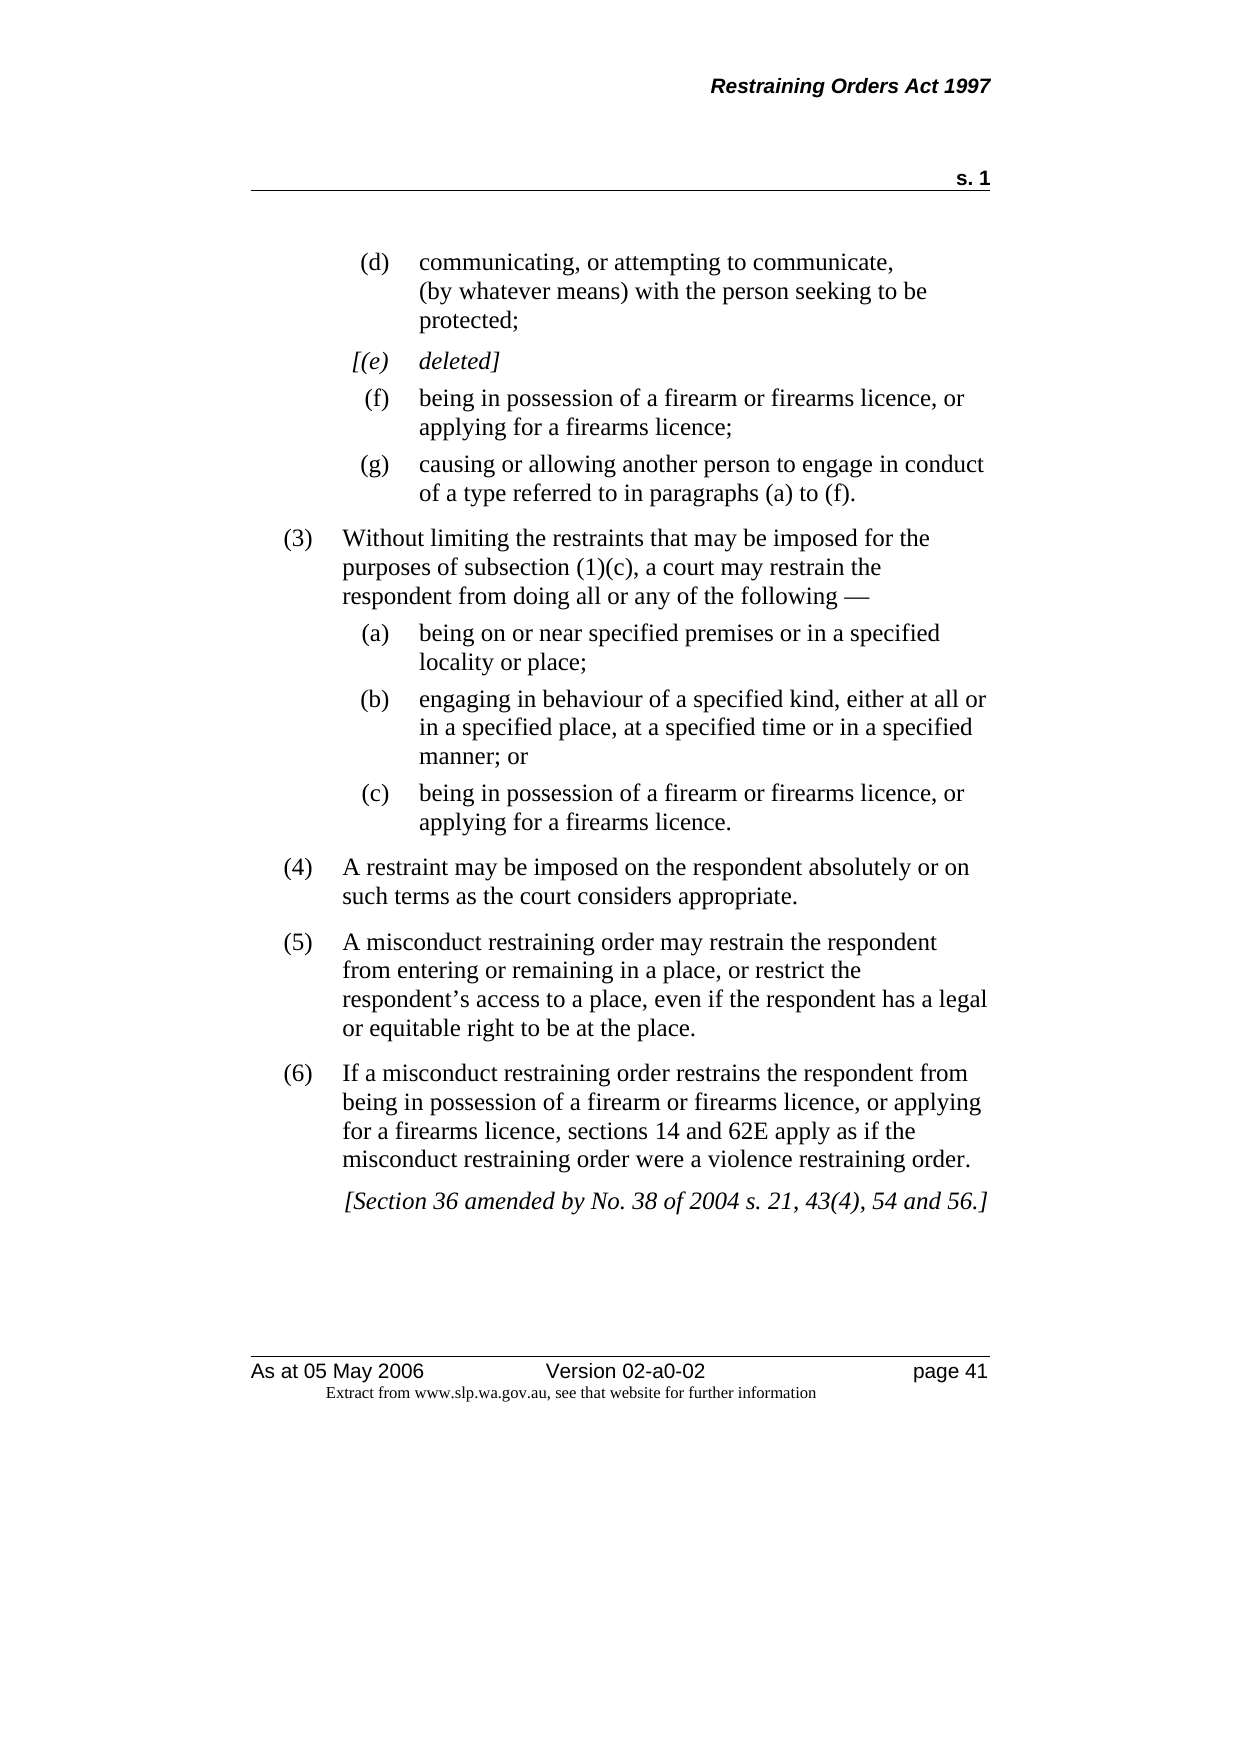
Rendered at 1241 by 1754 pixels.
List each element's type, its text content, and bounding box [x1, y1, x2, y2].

text [(e) deleted] [251, 346, 990, 375]
text (5) A misconduct restraining order may restrain the respondent from entering or remaining in a place, or restrict the respondent’s access to a place, even if the respondent has a legal or equitable right to be at the place. [251, 927, 990, 1042]
text (c) being in possession of a firearm or firearms licence, or applying for a firearms licence. [251, 778, 990, 836]
text (4) A restraint may be imposed on the respondent absolutely or on such terms as the court considers appropriate. [251, 852, 990, 910]
text (3) Without limiting the restraints that may be imposed for the purposes of subsection (1)(c), a court may restrain the respondent from doing all or any of the following — [251, 523, 990, 609]
text (d) communicating, or attempting to communicate, (by whatever means) with the person seeking to be protected; [251, 247, 990, 334]
text (g) causing or allowing another person to engage in conduct of a type referred to in paragraphs (a) to (f). [251, 449, 990, 507]
text (a) being on or near specified premises or in a specified locality or place; [251, 618, 990, 675]
text (6) If a misconduct restraining order restrains the respondent from being in possession of a firearm or firearms licence, or applying for a firearms licence, sections 14 and 62E apply as if the misconduct restraining order were a violence restraining order. [251, 1058, 990, 1173]
text [Section 36 amended by No. 38 of 2004 s. 21, 43(4), 54 and 56.] [251, 1186, 990, 1214]
text (b) engaging in behaviour of a specified kind, either at all or in a specified place, at a specified time or in a specified manner; or [251, 684, 990, 770]
text (f) being in possession of a firearm or firearms licence, or applying for a firearms licence; [251, 383, 990, 441]
